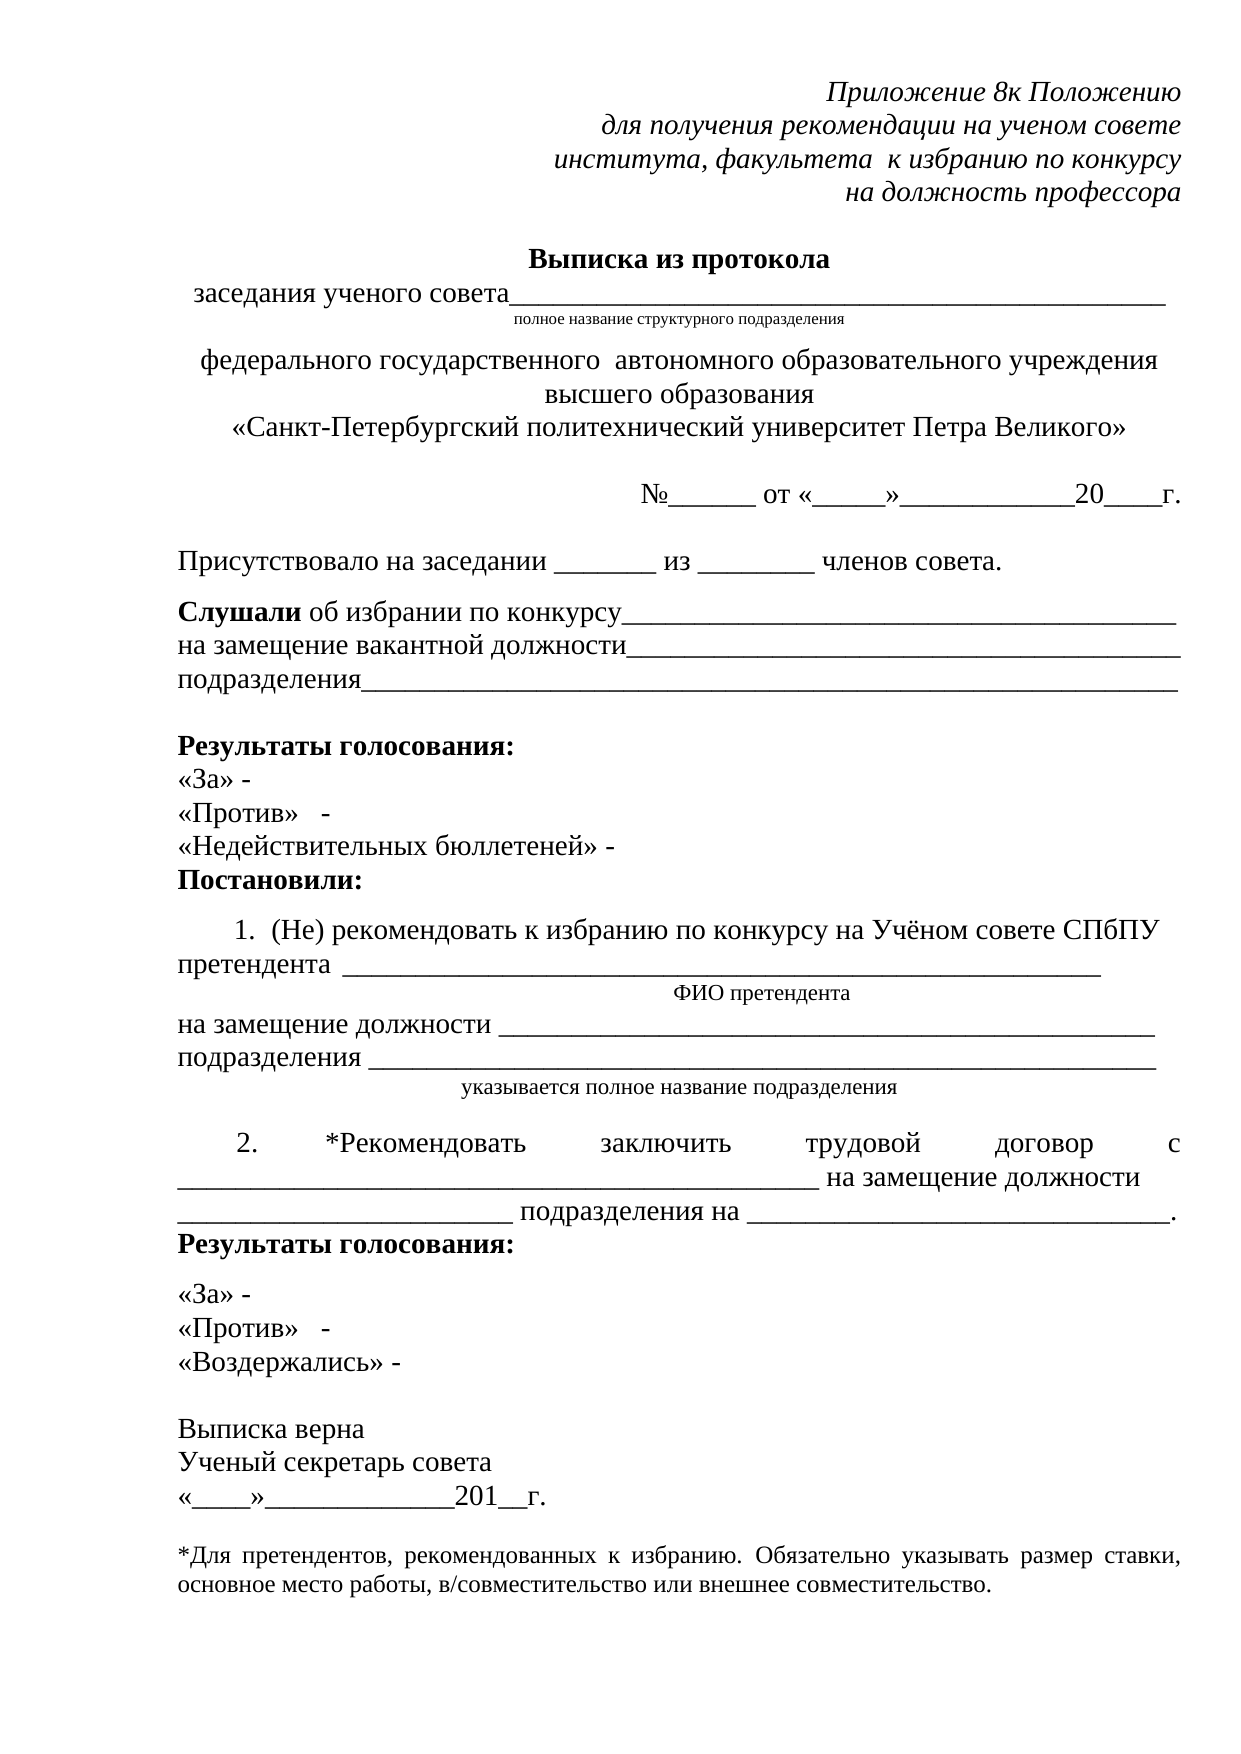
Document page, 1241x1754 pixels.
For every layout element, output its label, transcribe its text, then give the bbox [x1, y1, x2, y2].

text Выписка верна [177, 1411, 1181, 1444]
text «Воздержались» - [177, 1344, 1181, 1377]
text «____»_____________201__г. [177, 1478, 1181, 1511]
text для получения рекомендации на ученом совете [177, 107, 1181, 141]
text Присутствовало на заседании _______ из ________ членов совета. [177, 543, 1181, 577]
text Результаты голосования: [177, 728, 1181, 761]
text Постановили: [177, 862, 1181, 896]
subtitle «За» - [177, 1277, 1181, 1310]
text №______ от «_____»____________20____г. [177, 476, 1181, 510]
text подразделения ______________________________________________________ [177, 1039, 1181, 1073]
text Выписка из протокола [177, 242, 1181, 275]
text высшего образования [177, 376, 1181, 409]
text Ученый секретарь совета [177, 1444, 1181, 1478]
text Слушали об избрании по конкурсу______________________________________ [177, 594, 1181, 627]
text претендента ____________________________________________________ [177, 946, 1181, 979]
text «Против» - [177, 795, 1181, 828]
text на замещение вакантной должности______________________________________ [177, 627, 1181, 661]
list *Рекомендовать заключить трудовой договор с ____________________________________________ на замещение должности [177, 1126, 1181, 1193]
text «Против» - [177, 1310, 1181, 1344]
text «Санкт-Петербургский политехнический университет Петра Великого» [177, 409, 1181, 443]
subtitle «За» - [177, 761, 1181, 795]
text на должность профессора [177, 174, 1181, 208]
text _______________________ подразделения на _____________________________. [177, 1193, 1181, 1226]
text Приложение 8к Положению [177, 74, 1181, 107]
text на замещение должности _____________________________________________ [177, 1006, 1181, 1039]
list (Не) рекомендовать к избранию по конкурсу на Учёном совете СПбПУ [233, 912, 1181, 946]
text ФИО претендента [177, 979, 1181, 1006]
text Результаты голосования: [177, 1226, 1181, 1260]
text института, факультета к избранию по конкурсу [177, 141, 1181, 174]
text указывается полное название подразделения [177, 1073, 1181, 1099]
text *Для претендентов, рекомендованных к избранию. Обязательно указывать размер ставки, основное место работы, в/совместительство или внешнее совместительство. [177, 1540, 1181, 1598]
text полное название структурного подразделения [177, 309, 1181, 342]
text «Недействительных бюллетеней» - [177, 828, 1181, 862]
text федерального государственного автономного образовательного учреждения [177, 342, 1181, 376]
text подразделения________________________________________________________ [177, 661, 1181, 694]
text заседания ученого совета_____________________________________________ [177, 275, 1181, 309]
